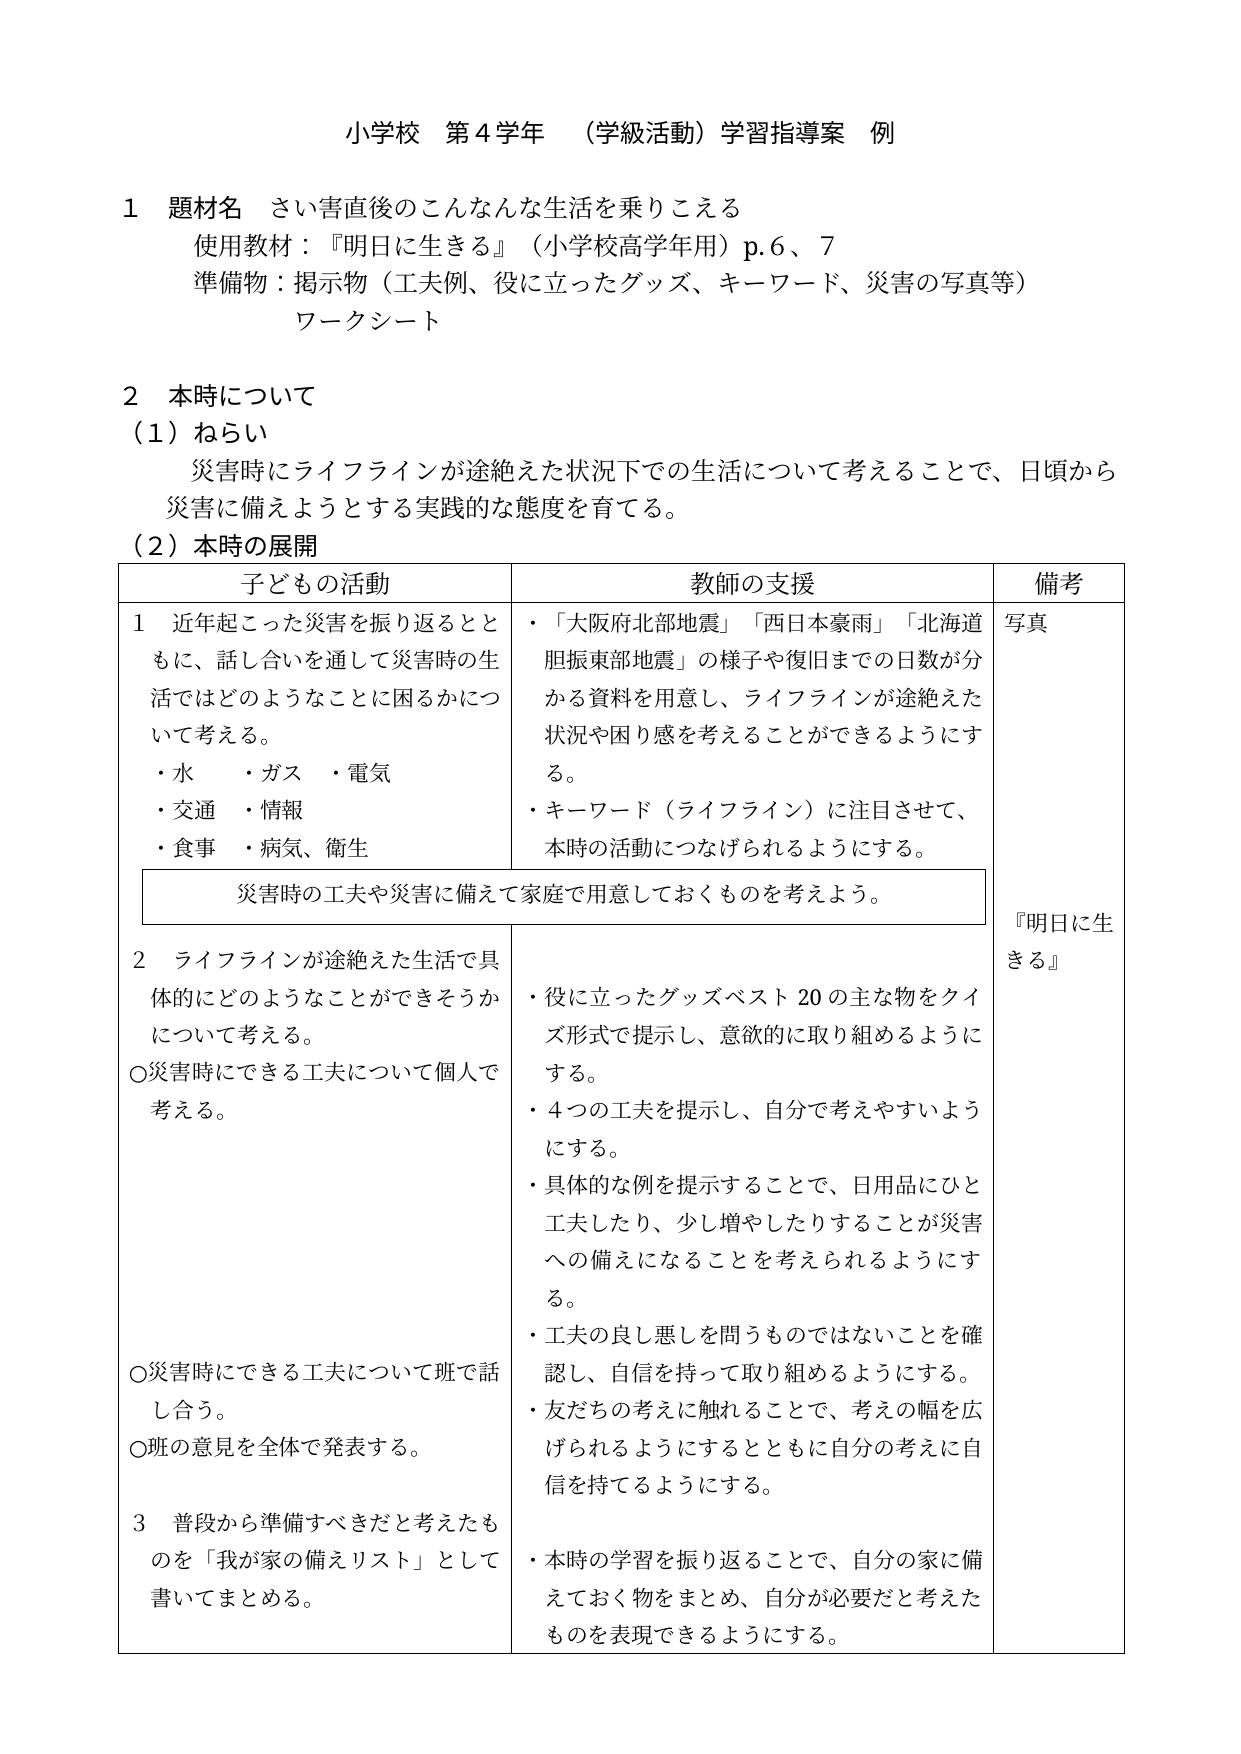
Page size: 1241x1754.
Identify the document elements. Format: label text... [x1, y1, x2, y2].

text 小学校 第４学年 （学級活動）学習指導案 例 [118, 113, 1122, 151]
text 使用教材：『明日に生きる』（小学校高学年用）p.６、７ [118, 226, 1122, 263]
table_header 教師の支援 [512, 564, 993, 602]
table_header 備考 [994, 564, 1124, 602]
text ２ 本時について [118, 376, 1122, 413]
text 準備物：掲示物（工夫例、役に立ったグッズ、キーワード、災害の写真等） [118, 263, 1122, 301]
text １ 題材名 さい害直後のこんなんな生活を乗りこえる [118, 188, 1122, 226]
text （２）本時の展開 [118, 526, 1122, 563]
table_header 子どもの活動 [119, 564, 511, 602]
text 災害時にライフラインが途絶えた状況下での生活について考えることで、日頃から災害に備えようとする実践的な態度を育てる。 [140, 451, 1122, 526]
text ワークシート [118, 301, 1122, 338]
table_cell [512, 603, 993, 1653]
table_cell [119, 603, 511, 1653]
table_cell 写真 『明日に生きる』 [994, 603, 1124, 1653]
text （１）ねらい [118, 413, 1122, 451]
